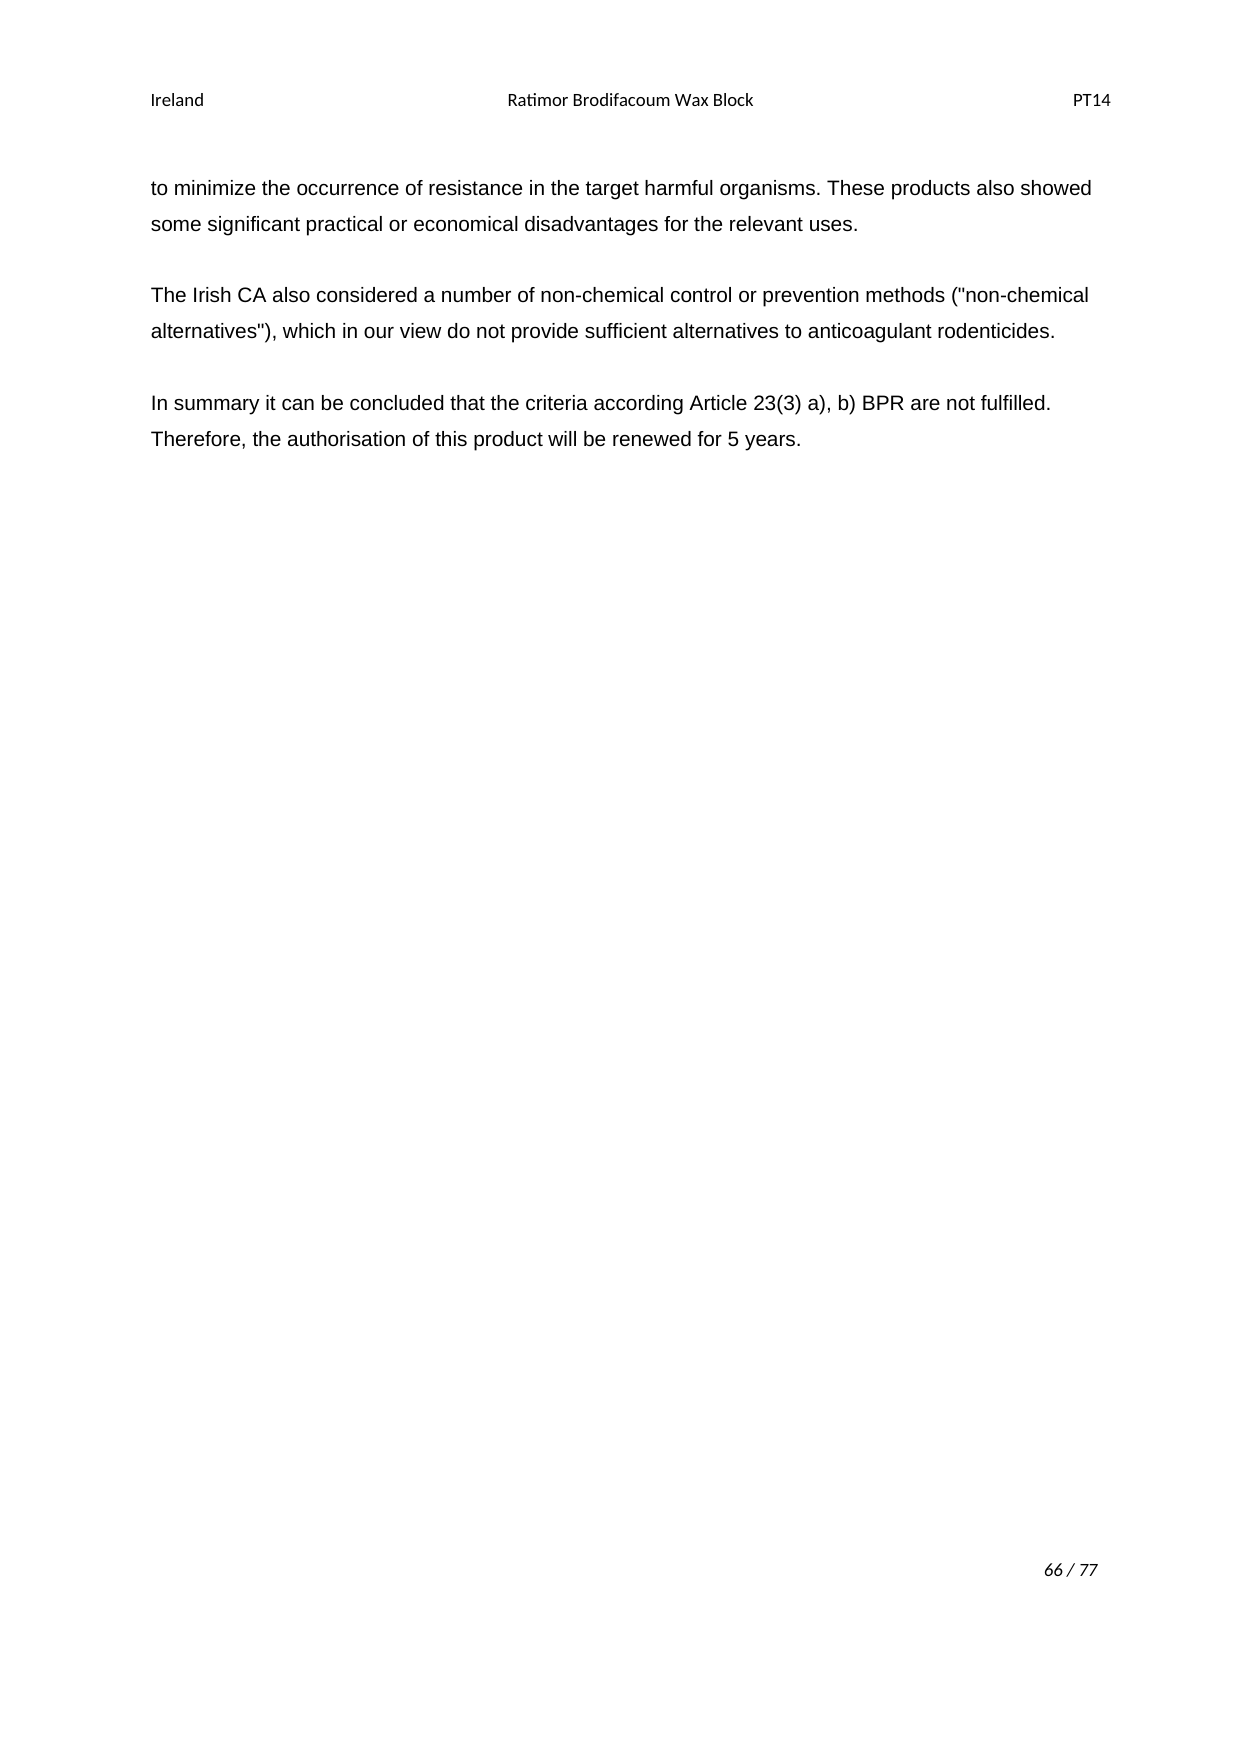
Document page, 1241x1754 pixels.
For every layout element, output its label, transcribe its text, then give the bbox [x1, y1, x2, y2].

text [151, 175, 1110, 235]
text The Irish CA also considered a number of non-chemical control or prevention methods ("non-chemical alternatives"), which in our view do not provide sufficient alternatives to anticoagulant rodenticides. [151, 283, 1110, 343]
text In summary it can be concluded that the criteria according Article 23(3) a), b) BPR are not fulfilled. [151, 391, 1110, 415]
text Therefore, the authorisation of this product will be renewed for 5 years. [151, 427, 1110, 451]
